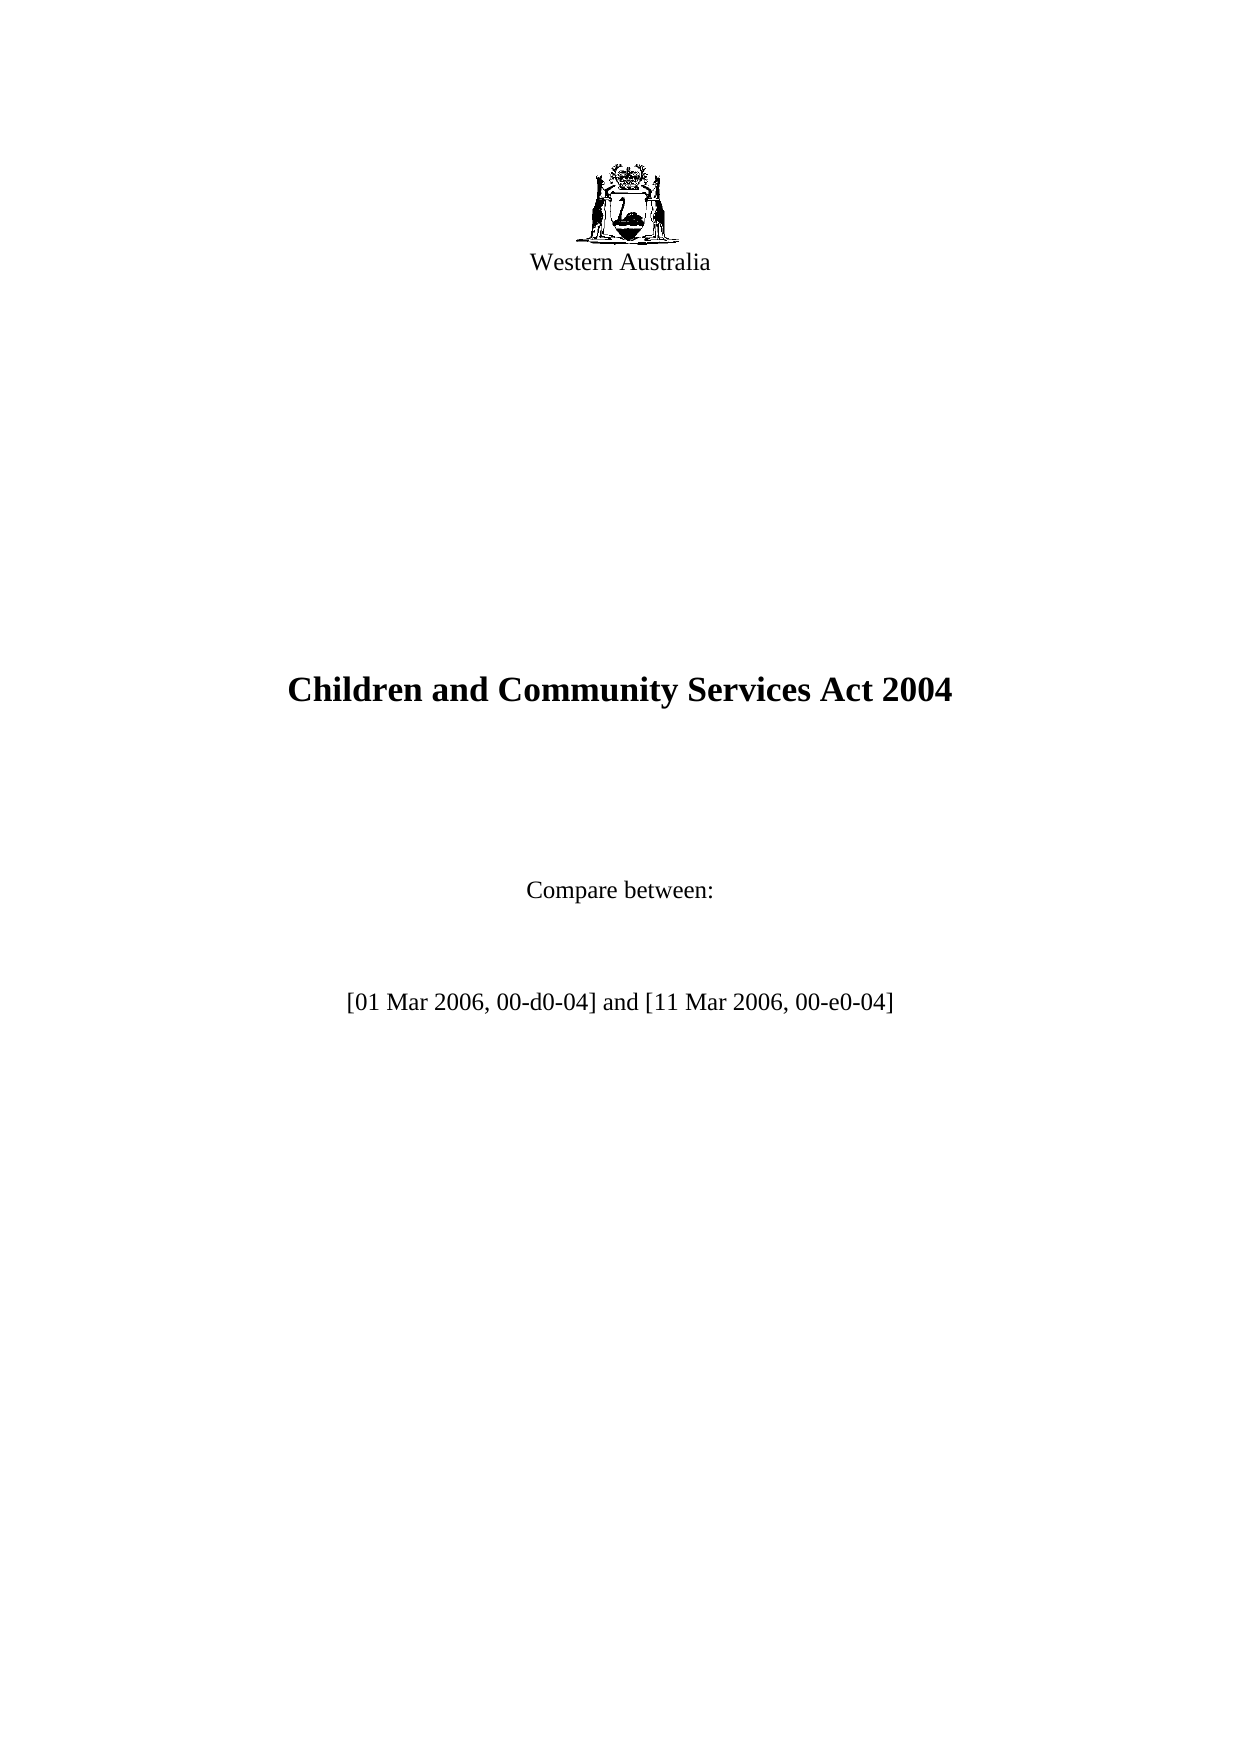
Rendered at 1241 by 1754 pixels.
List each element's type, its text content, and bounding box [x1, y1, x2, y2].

text Western Australia [251, 247, 990, 276]
text Compare between: [251, 875, 990, 904]
text [01 Mar 2006, 00-d0-04] and [11 Mar 2006, 00-e0-04] [251, 987, 990, 1016]
picture [575, 162, 679, 246]
text Children and Community Services Act 2004 [251, 668, 990, 709]
